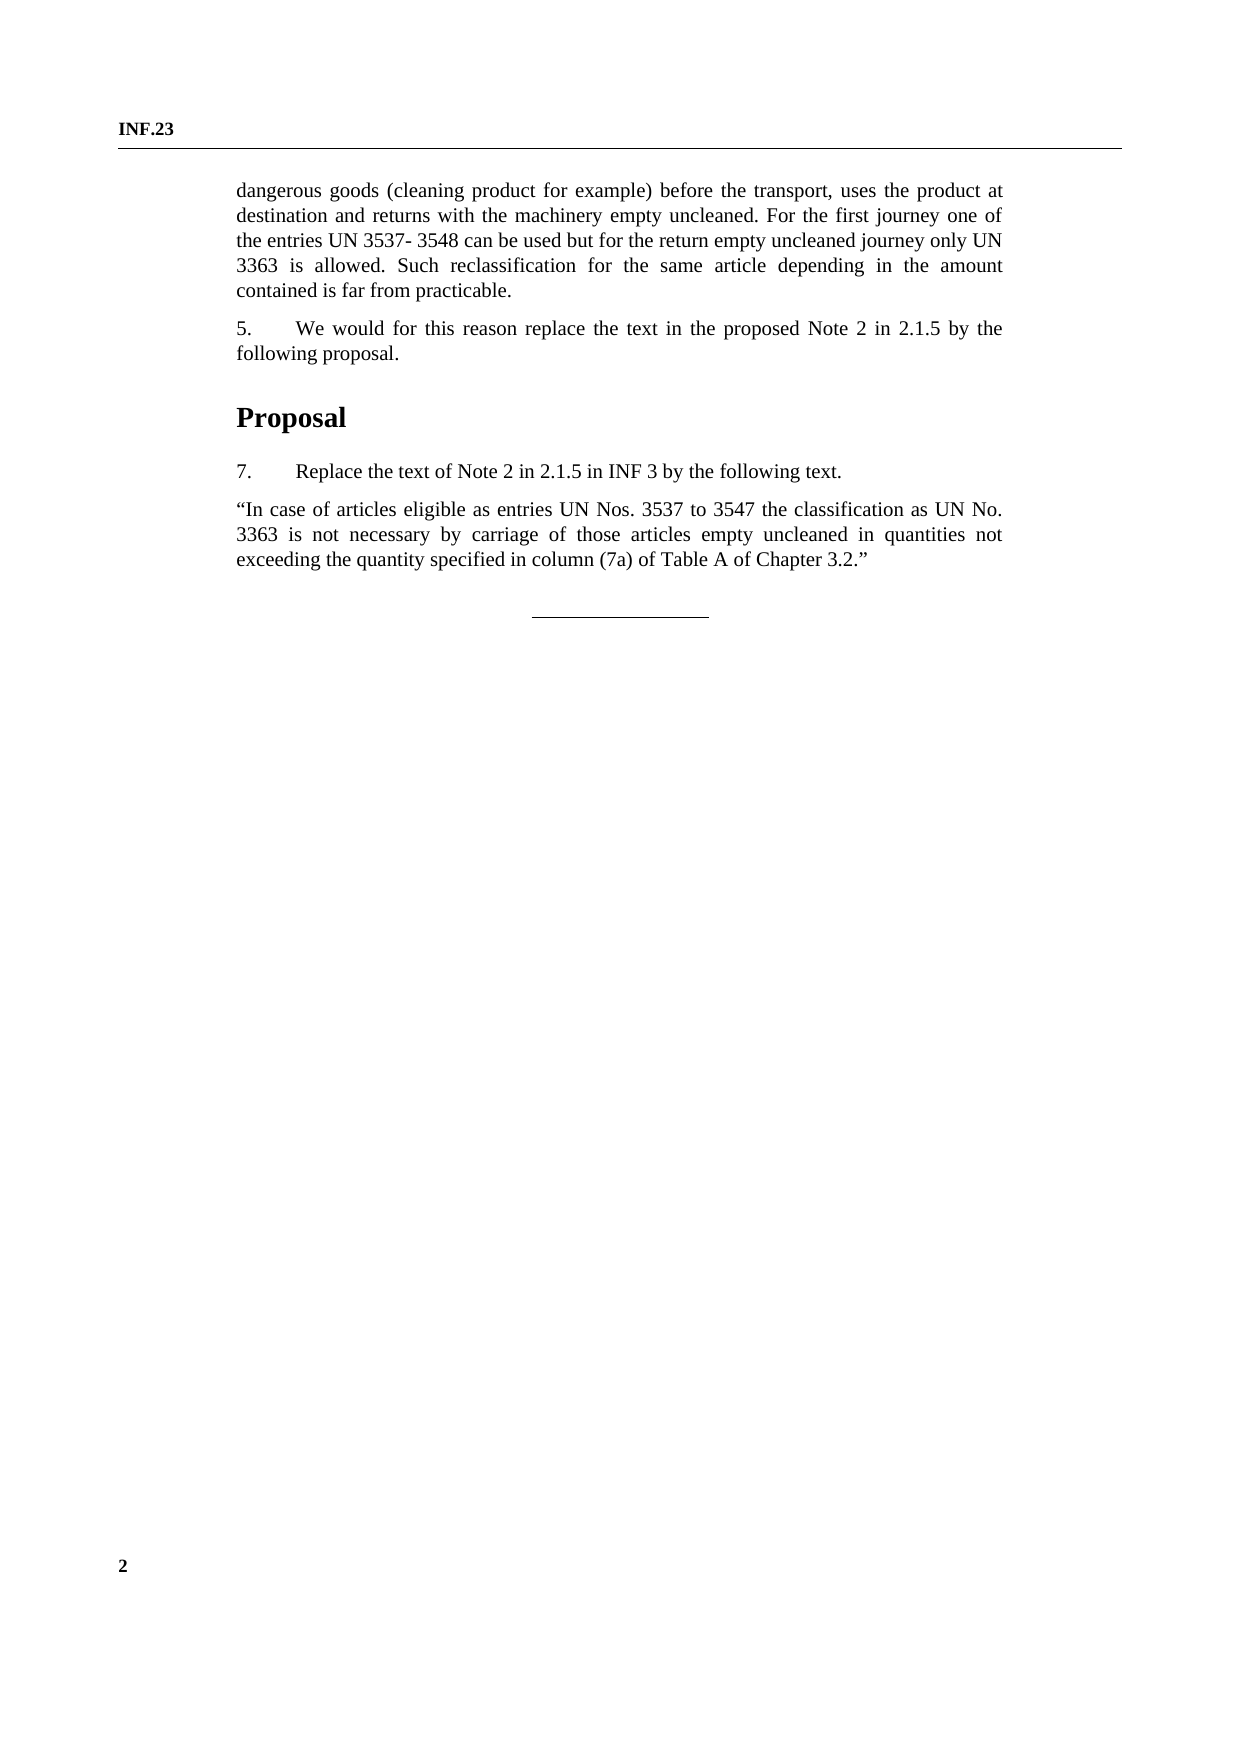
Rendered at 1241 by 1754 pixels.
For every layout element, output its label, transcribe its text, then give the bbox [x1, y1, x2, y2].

text 7. Replace the text of Note 2 in 2.1.5 in INF 3 by the following text. [236, 458, 1004, 483]
text 5. We would for this reason replace the text in the proposed Note 2 in 2.1.5 by the following proposal. [236, 315, 1004, 365]
text Proposal [118, 402, 1004, 433]
text “In case of articles eligible as entries UN Nos. 3537 to 3547 the classification as UN No. 3363 is not necessary by carriage of those articles empty uncleaned in quantities not exceeding the quantity specified in column (7a) of Table A of Chapter 3.2.” [236, 496, 1004, 571]
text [236, 177, 1004, 302]
